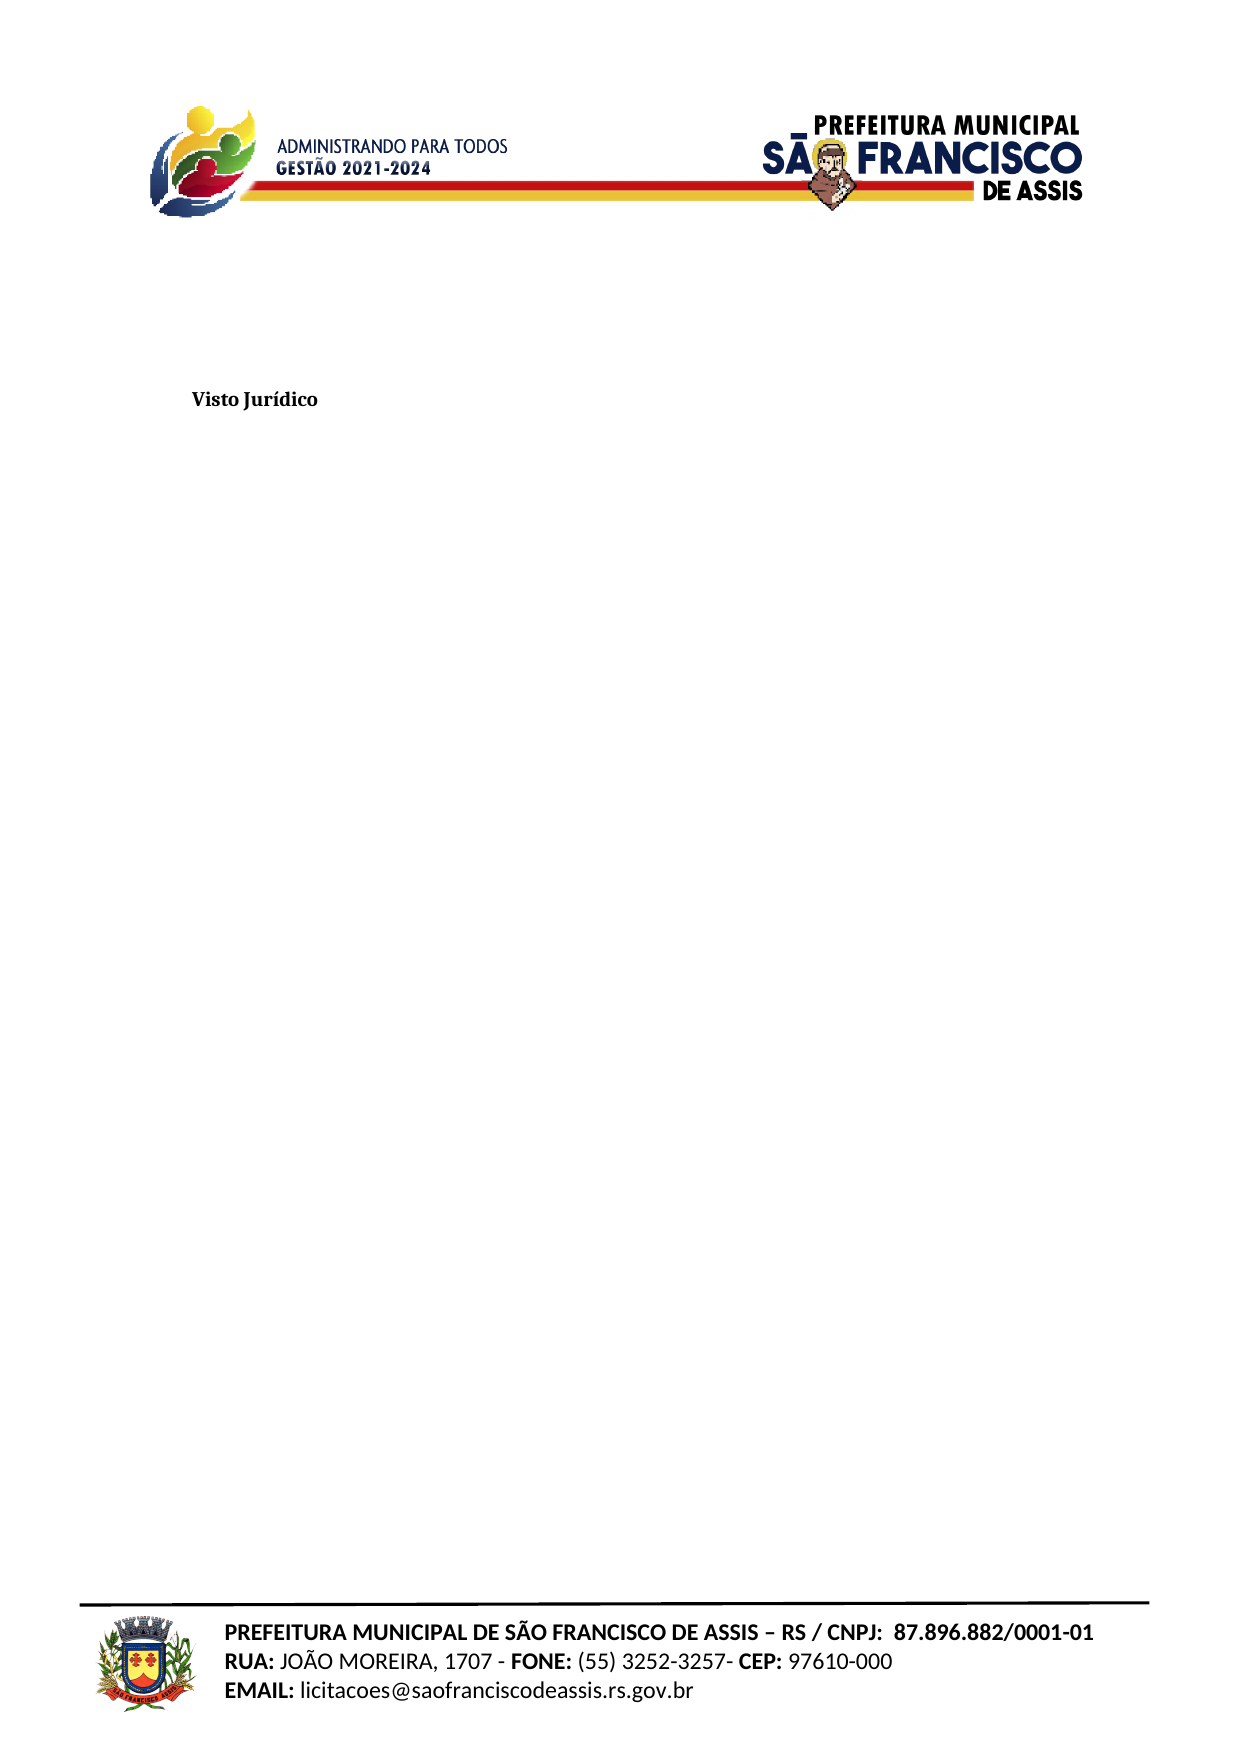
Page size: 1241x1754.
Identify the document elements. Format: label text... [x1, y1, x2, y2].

text Visto Jurídico [118, 388, 1122, 412]
picture [118, 73, 1123, 256]
picture [86, 1614, 205, 1713]
